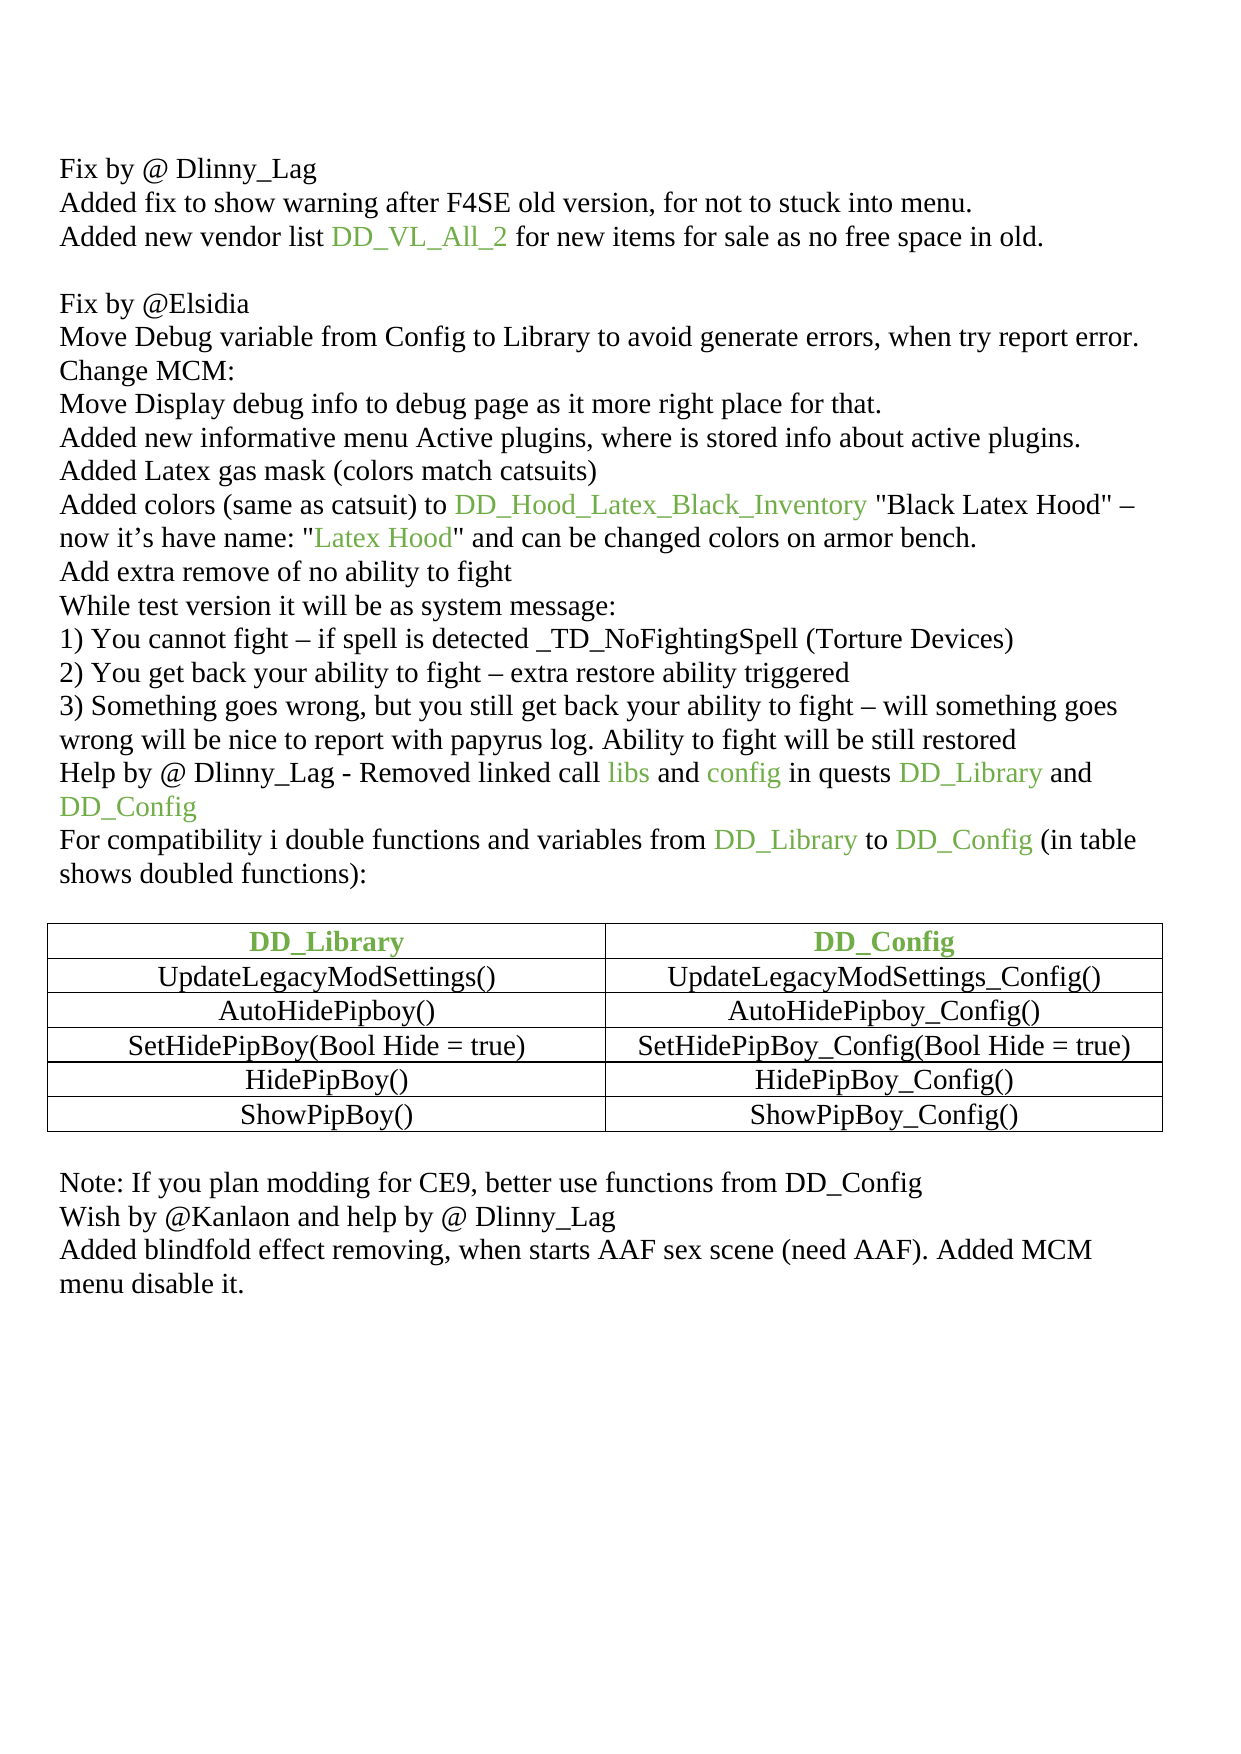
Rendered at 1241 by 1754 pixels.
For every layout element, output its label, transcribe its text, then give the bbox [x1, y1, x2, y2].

text Add extra remove of no ability to fight [59, 554, 1152, 588]
table_cell AutoHidePipboy_Config() [606, 993, 1162, 1027]
text Move Display debug info to debug page as it more right place for that. [59, 386, 1152, 420]
text Note: If you plan modding for CE9, better use functions from DD_Config [59, 1165, 1152, 1199]
text Fix by @ Dlinny_Lag [59, 152, 1152, 185]
table_cell ShowPipBoy_Config() [606, 1097, 1162, 1131]
text Added fix to show warning after F4SE old version, for not to stuck into menu. [59, 185, 1152, 219]
text 2) You get back your ability to fight – extra restore ability triggered [59, 655, 1152, 688]
text Change MCM: [59, 353, 1152, 386]
table_cell AutoHidePipboy() [48, 993, 605, 1027]
table_header DD_Library [48, 924, 605, 958]
table_cell UpdateLegacyModSettings() [48, 959, 605, 992]
text 3) Something goes wrong, but you still get back your ability to fight – will something goes wrong will be nice to report with papyrus log. Ability to fight will be still restored [59, 688, 1152, 755]
text Added blindfold effect removing, when starts AAF sex scene (need AAF). Added MCM menu disable it. [59, 1232, 1152, 1299]
text Added new informative menu Active plugins, where is stored info about active plugins. [59, 420, 1152, 453]
text For compatibility i double functions and variables from DD_Library to DD_Config (in table shows doubled functions): [59, 822, 1152, 889]
text Added colors (same as catsuit) to DD_Hood_Latex_Black_Inventory "Black Latex Hood" – now it’s have name: "Latex Hood" and can be changed colors on armor bench. [59, 487, 1152, 554]
text Move Debug variable from Config to Library to avoid generate errors, when try report error. [59, 319, 1152, 353]
table_cell UpdateLegacyModSettings_Config() [606, 959, 1162, 992]
text While test version it will be as system message: [59, 588, 1152, 621]
table_cell SetHidePipBoy(Bool Hide = true) [48, 1028, 605, 1061]
text Wish by @Kanlaon and help by @ Dlinny_Lag [59, 1199, 1152, 1232]
text Fix by @Elsidia [59, 286, 1152, 319]
table_cell HidePipBoy_Config() [606, 1063, 1162, 1096]
table_cell HidePipBoy() [48, 1063, 605, 1096]
text 1) You cannot fight – if spell is detected _TD_NoFightingSpell (Torture Devices) [59, 621, 1152, 655]
text Added new vendor list DD_VL_All_2 for new items for sale as no free space in old. [59, 219, 1152, 252]
text Added Latex gas mask (colors match catsuits) [59, 453, 1152, 487]
table_cell ShowPipBoy() [48, 1097, 605, 1131]
table_cell SetHidePipBoy_Config(Bool Hide = true) [606, 1028, 1162, 1061]
text Help by @ Dlinny_Lag - Removed linked call libs and config in quests DD_Library and DD_Config [59, 755, 1152, 822]
table_header DD_Config [606, 924, 1162, 958]
